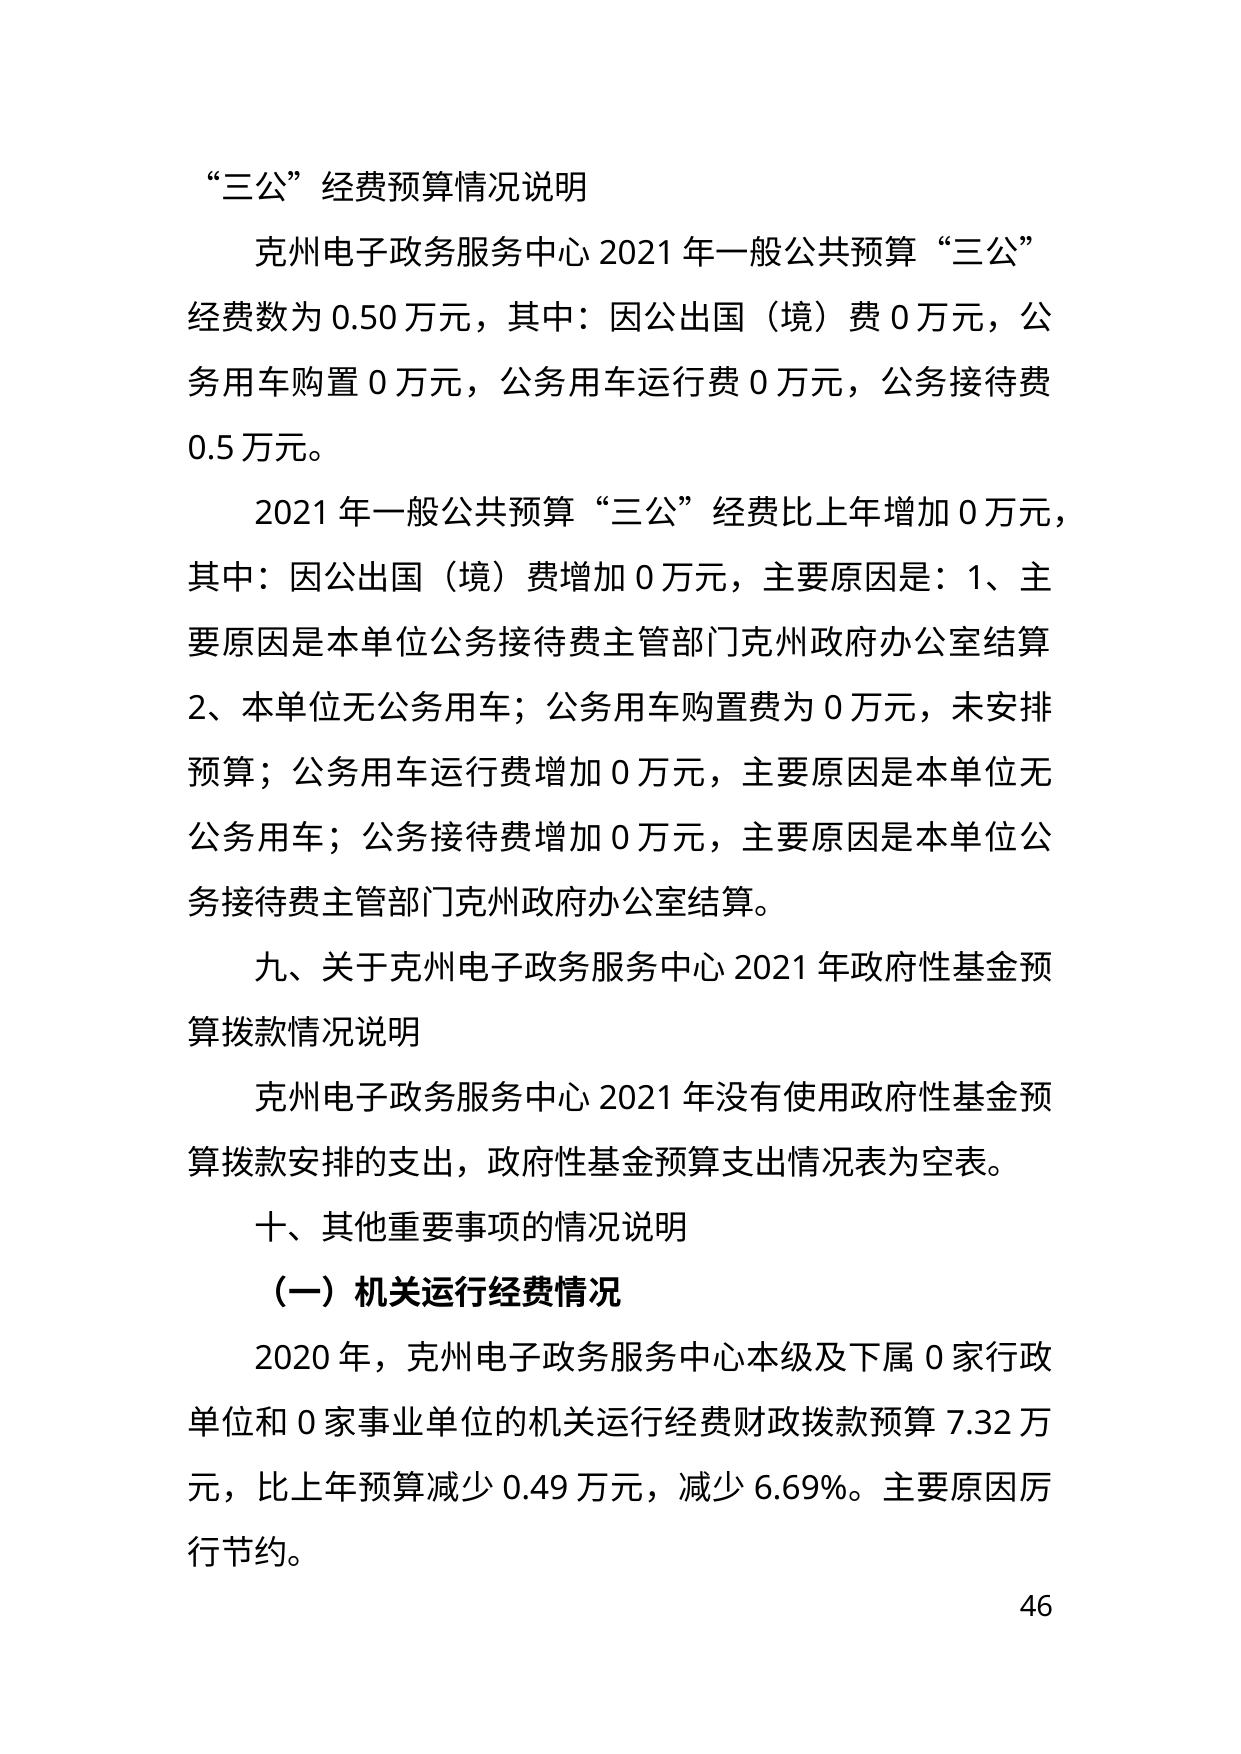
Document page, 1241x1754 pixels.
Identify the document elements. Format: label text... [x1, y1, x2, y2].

text 九、关于克州电子政务服务中心2021年政府性基金预算拨款情况说明 [187, 933, 1053, 1063]
text （一）机关运行经费情况 [187, 1258, 1053, 1323]
text 克州电子政务服务中心2021年没有使用政府性基金预算拨款安排的支出，政府性基金预算支出情况表为空表。 [187, 1063, 1053, 1193]
text 克州电子政务服务中心2021年一般公共预算“三公”经费数为0.50万元，其中：因公出国（境）费0万元，公务用车购置0万元，公务用车运行费0万元，公务接待费0.5万元。 [187, 218, 1053, 478]
text 十、其他重要事项的情况说明 [187, 1193, 1053, 1258]
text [187, 153, 1053, 218]
text 2021年一般公共预算“三公”经费比上年增加0万元，其中：因公出国（境）费增加0万元，主要原因是：1、主要原因是本单位公务接待费主管部门克州政府办公室结算2、本单位无公务用车；公务用车购置费为0万元，未安排预算；公务用车运行费增加0万元，主要原因是本单位无公务用车；公务接待费增加0万元，主要原因是本单位公务接待费主管部门克州政府办公室结算。 [187, 478, 1053, 933]
text 2020年，克州电子政务服务中心本级及下属0家行政单位和0家事业单位的机关运行经费财政拨款预算7.32万元，比上年预算减少0.49万元，减少6.69%。主要原因厉行节约。 [187, 1323, 1053, 1583]
